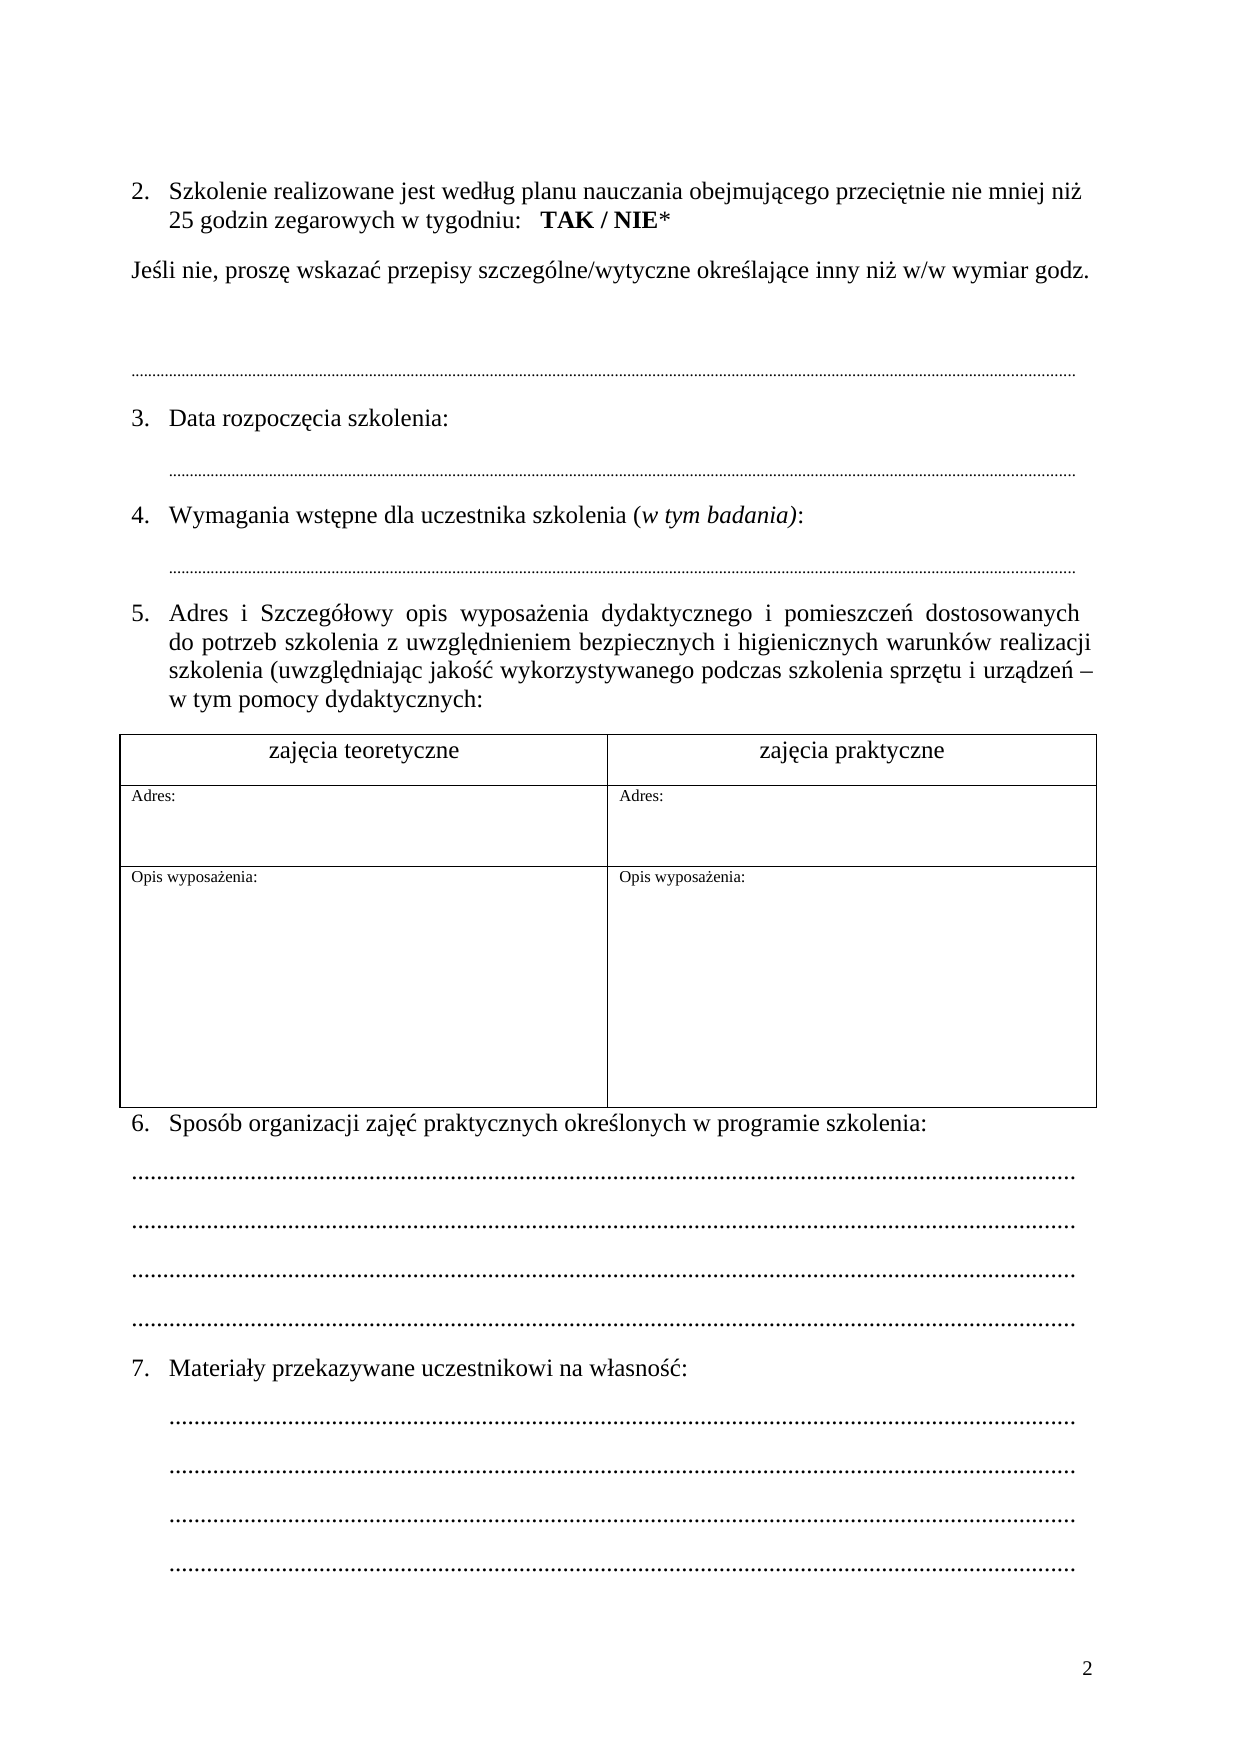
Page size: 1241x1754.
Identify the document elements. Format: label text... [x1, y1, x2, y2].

list Data rozpoczęcia szkolenia: [131, 403, 1093, 480]
list Sposób organizacji zajęć praktycznych określonych w programie szkolenia: [131, 1108, 1093, 1136]
list Wymagania wstępne dla uczestnika szkolenia (w tym badania): [131, 501, 1093, 577]
table_cell Adres: [121, 786, 607, 866]
table_cell Opis wyposażenia: [608, 867, 1096, 1107]
table_header zajęcia praktyczne [608, 735, 1096, 784]
list Szkolenie realizowane jest według planu nauczania obejmującego przeciętnie nie mniej niż 25 godzin zegarowych w tygodniu: TAK / NIE* [131, 176, 1093, 234]
list Jeśli nie, proszę wskazać przepisy szczególne/wytyczne określające inny niż w/w wymiar godz. [131, 255, 1093, 284]
table_header zajęcia teoretyczne [121, 735, 607, 784]
list Adres i Szczegółowy opis wyposażenia dydaktycznego i pomieszczeń dostosowanych do potrzeb szkolenia z uwzględnieniem bezpiecznych i higienicznych warunków realizacji szkolenia (uwzględniając jakość wykorzystywanego podczas szkolenia sprzętu i urządzeń – w tym pomocy dydaktycznych: [131, 598, 1093, 713]
table_cell Opis wyposażenia: [121, 867, 607, 1107]
table_cell Adres: [608, 786, 1096, 866]
list Materiały przekazywane uczestnikowi na własność: [131, 1353, 1093, 1381]
